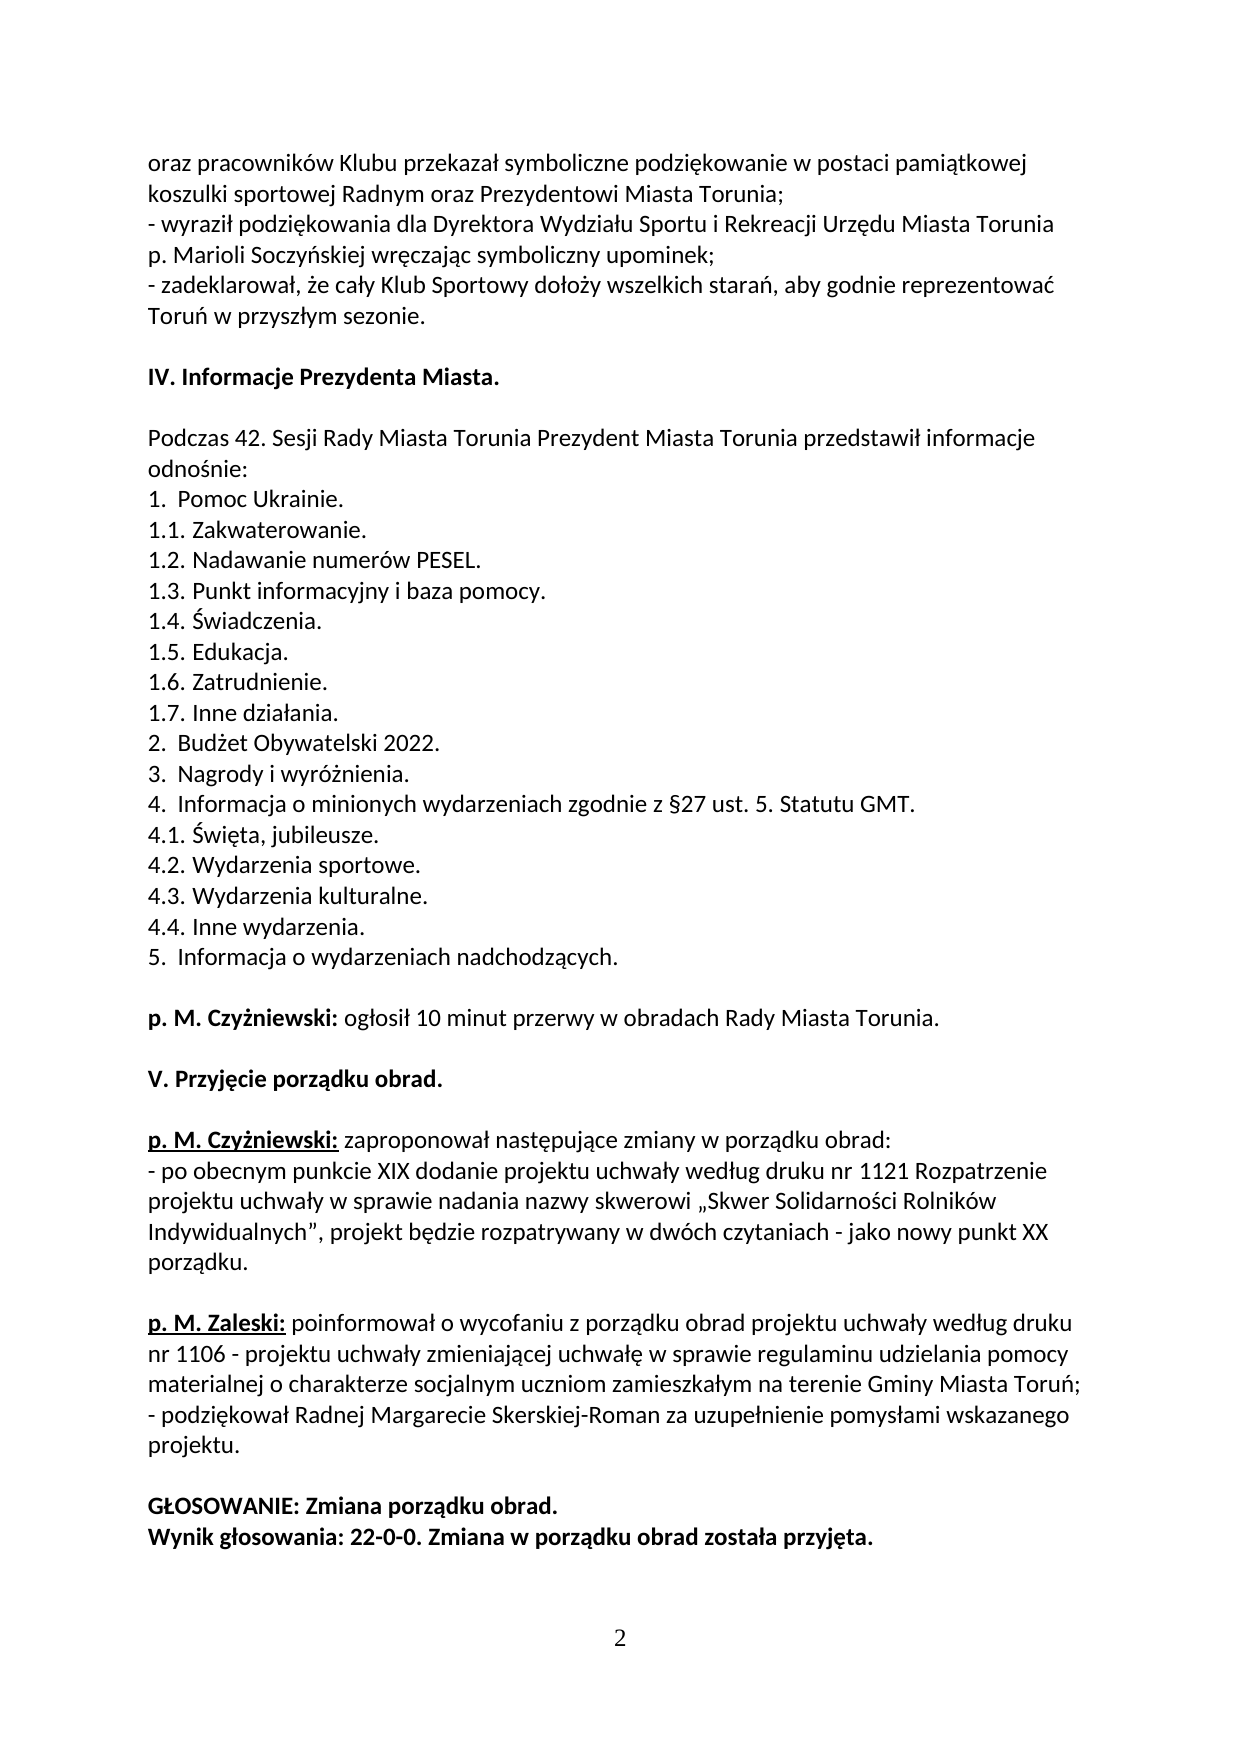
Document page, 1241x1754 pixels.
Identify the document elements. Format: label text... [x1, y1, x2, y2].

text p. M. Czyżniewski: zaproponował następujące zmiany w porządku obrad: [148, 1124, 1093, 1155]
list Informacja o wydarzeniach nadchodzących. [148, 941, 1093, 972]
text Podczas 42. Sesji Rady Miasta Torunia Prezydent Miasta Torunia przedstawił informacje odnośnie: [148, 422, 1093, 483]
text V. Przyjęcie porządku obrad. [148, 1063, 1093, 1094]
text - wyraził podziękowania dla Dyrektora Wydziału Sportu i Rekreacji Urzędu Miasta Torunia p. Marioli Soczyńskiej wręczając symboliczny upominek; [148, 209, 1093, 270]
list Zakwaterowanie. [148, 514, 1093, 544]
list Punkt informacyjny i baza pomocy. [148, 575, 1093, 605]
list Budżet Obywatelski 2022. [148, 727, 1093, 758]
list Inne działania. [148, 697, 1093, 727]
list Edukacja. [148, 636, 1093, 666]
list Święta, jubileusze. [148, 819, 1093, 849]
list Informacja o minionych wydarzeniach zgodnie z §27 ust. 5. Statutu GMT. [148, 788, 1093, 819]
text - podziękował Radnej Margarecie Skerskiej-Roman za uzupełnienie pomysłami wskazanego projektu. [148, 1399, 1093, 1460]
text GŁOSOWANIE: Zmiana porządku obrad. [148, 1491, 1093, 1521]
list Pomoc Ukrainie. [148, 483, 1093, 514]
text - zadeklarował, że cały Klub Sportowy dołoży wszelkich starań, aby godnie reprezentować Toruń w przyszłym sezonie. [148, 270, 1093, 331]
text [148, 148, 1093, 209]
list Zatrudnienie. [148, 666, 1093, 697]
text Wynik głosowania: 22-0-0. Zmiana w porządku obrad została przyjęta. [148, 1521, 1093, 1552]
text p. M. Czyżniewski: ogłosił 10 minut przerwy w obradach Rady Miasta Torunia. [148, 1002, 1093, 1033]
list Nadawanie numerów PESEL. [148, 544, 1093, 575]
text - po obecnym punkcie XIX dodanie projektu uchwały według druku nr 1121 Rozpatrzenie projektu uchwały w sprawie nadania nazwy skwerowi „Skwer Solidarności Rolników Indywidualnych”, projekt będzie rozpatrywany w dwóch czytaniach - jako nowy punkt XX porządku. [148, 1155, 1093, 1277]
text IV. Informacje Prezydenta Miasta. [148, 361, 1093, 392]
list Świadczenia. [148, 605, 1093, 636]
list Wydarzenia sportowe. [148, 849, 1093, 880]
text p. M. Zaleski: poinformował o wycofaniu z porządku obrad projektu uchwały według druku nr 1106 - projektu uchwały zmieniającej uchwałę w sprawie regulaminu udzielania pomocy materialnej o charakterze socjalnym uczniom zamieszkałym na terenie Gminy Miasta Toruń; [148, 1307, 1093, 1399]
list Nagrody i wyróżnienia. [148, 758, 1093, 788]
list Wydarzenia kulturalne. [148, 880, 1093, 911]
list Inne wydarzenia. [148, 911, 1093, 941]
